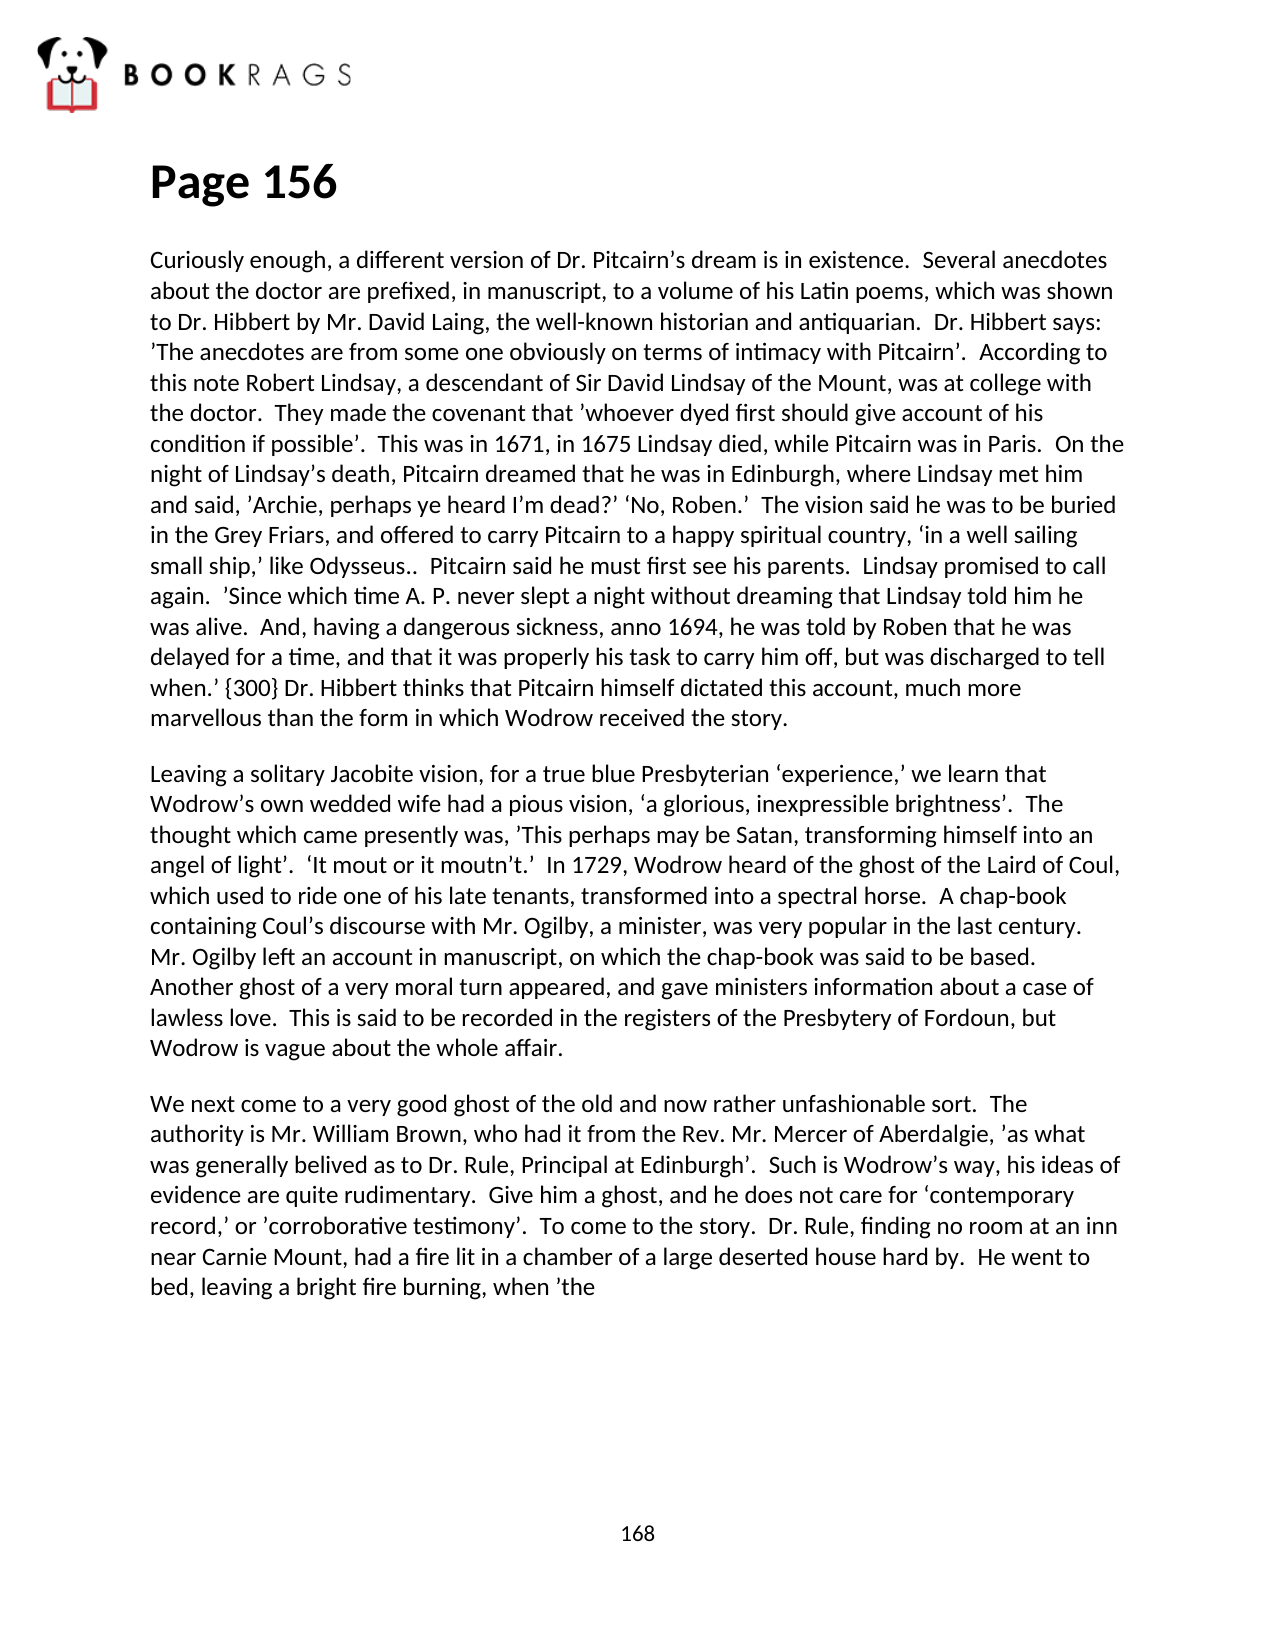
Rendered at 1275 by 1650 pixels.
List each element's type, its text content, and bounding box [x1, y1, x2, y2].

text We next come to a very good ghost of the old and now rather unfashionable sort. The authority is Mr. William Brown, who had it from the Rev. Mr. Mercer of Aberdalgie, ’as what was generally belived as to Dr. Rule, Principal at Edinburgh’. Such is Wodrow’s way, his ideas of evidence are quite rudimentary. Give him a ghost, and he does not care for ‘contemporary record,’ or ’corroborative testimony’. To come to the story. Dr. Rule, finding no room at an inn near Carnie Mount, had a fire lit in a chamber of a large deserted house hard by. He went to bed, leaving a bright fire burning, when ’the [150, 1088, 1125, 1302]
picture [37, 37, 351, 113]
text Curiously enough, a different version of Dr. Pitcairn’s dream is in existence. Several anecdotes about the doctor are prefixed, in manuscript, to a volume of his Latin poems, which was shown to Dr. Hibbert by Mr. David Laing, the well-known historian and antiquarian. Dr. Hibbert says: ’The anecdotes are from some one obviously on terms of intimacy with Pitcairn’. According to this note Robert Lindsay, a descendant of Sir David Lindsay of the Mount, was at college with the doctor. They made the covenant that ’whoever dyed first should give account of his condition if possible’. This was in 1671, in 1675 Lindsay died, while Pitcairn was in Paris. On the night of Lindsay’s death, Pitcairn dreamed that he was in Edinburgh, where Lindsay met him and said, ’Archie, perhaps ye heard I’m dead?’ ‘No, Roben.’ The vision said he was to be buried in the Grey Friars, and offered to carry Pitcairn to a happy spiritual country, ‘in a well sailing small ship,’ like Odysseus.. Pitcairn said he must first see his parents. Lindsay promised to call again. ’Since which time A. P. never slept a night without dreaming that Lindsay told him he was alive. And, having a dangerous sickness, anno 1694, he was told by Roben that he was delayed for a time, and that it was properly his task to carry him off, but was discharged to tell when.’ {300} Dr. Hibbert thinks that Pitcairn himself dictated this account, much more marvellous than the form in which Wodrow received the story. [150, 244, 1125, 733]
text Leaving a solitary Jacobite vision, for a true blue Presbyterian ‘experience,’ we learn that Wodrow’s own wedded wife had a pious vision, ‘a glorious, inexpressible brightness’. The thought which came presently was, ’This perhaps may be Satan, transforming himself into an angel of light’. ‘It mout or it moutn’t.’ In 1729, Wodrow heard of the ghost of the Laird of Coul, which used to ride one of his late tenants, transformed into a spectral horse. A chap-book containing Coul’s discourse with Mr. Ogilby, a minister, was very popular in the last century. Mr. Ogilby left an account in manuscript, on which the chap-book was said to be based. Another ghost of a very moral turn appeared, and gave ministers information about a case of lawless love. This is said to be recorded in the registers of the Presbytery of Fordoun, but Wodrow is vague about the whole affair. [150, 758, 1125, 1063]
text Page 156 [150, 150, 1125, 211]
